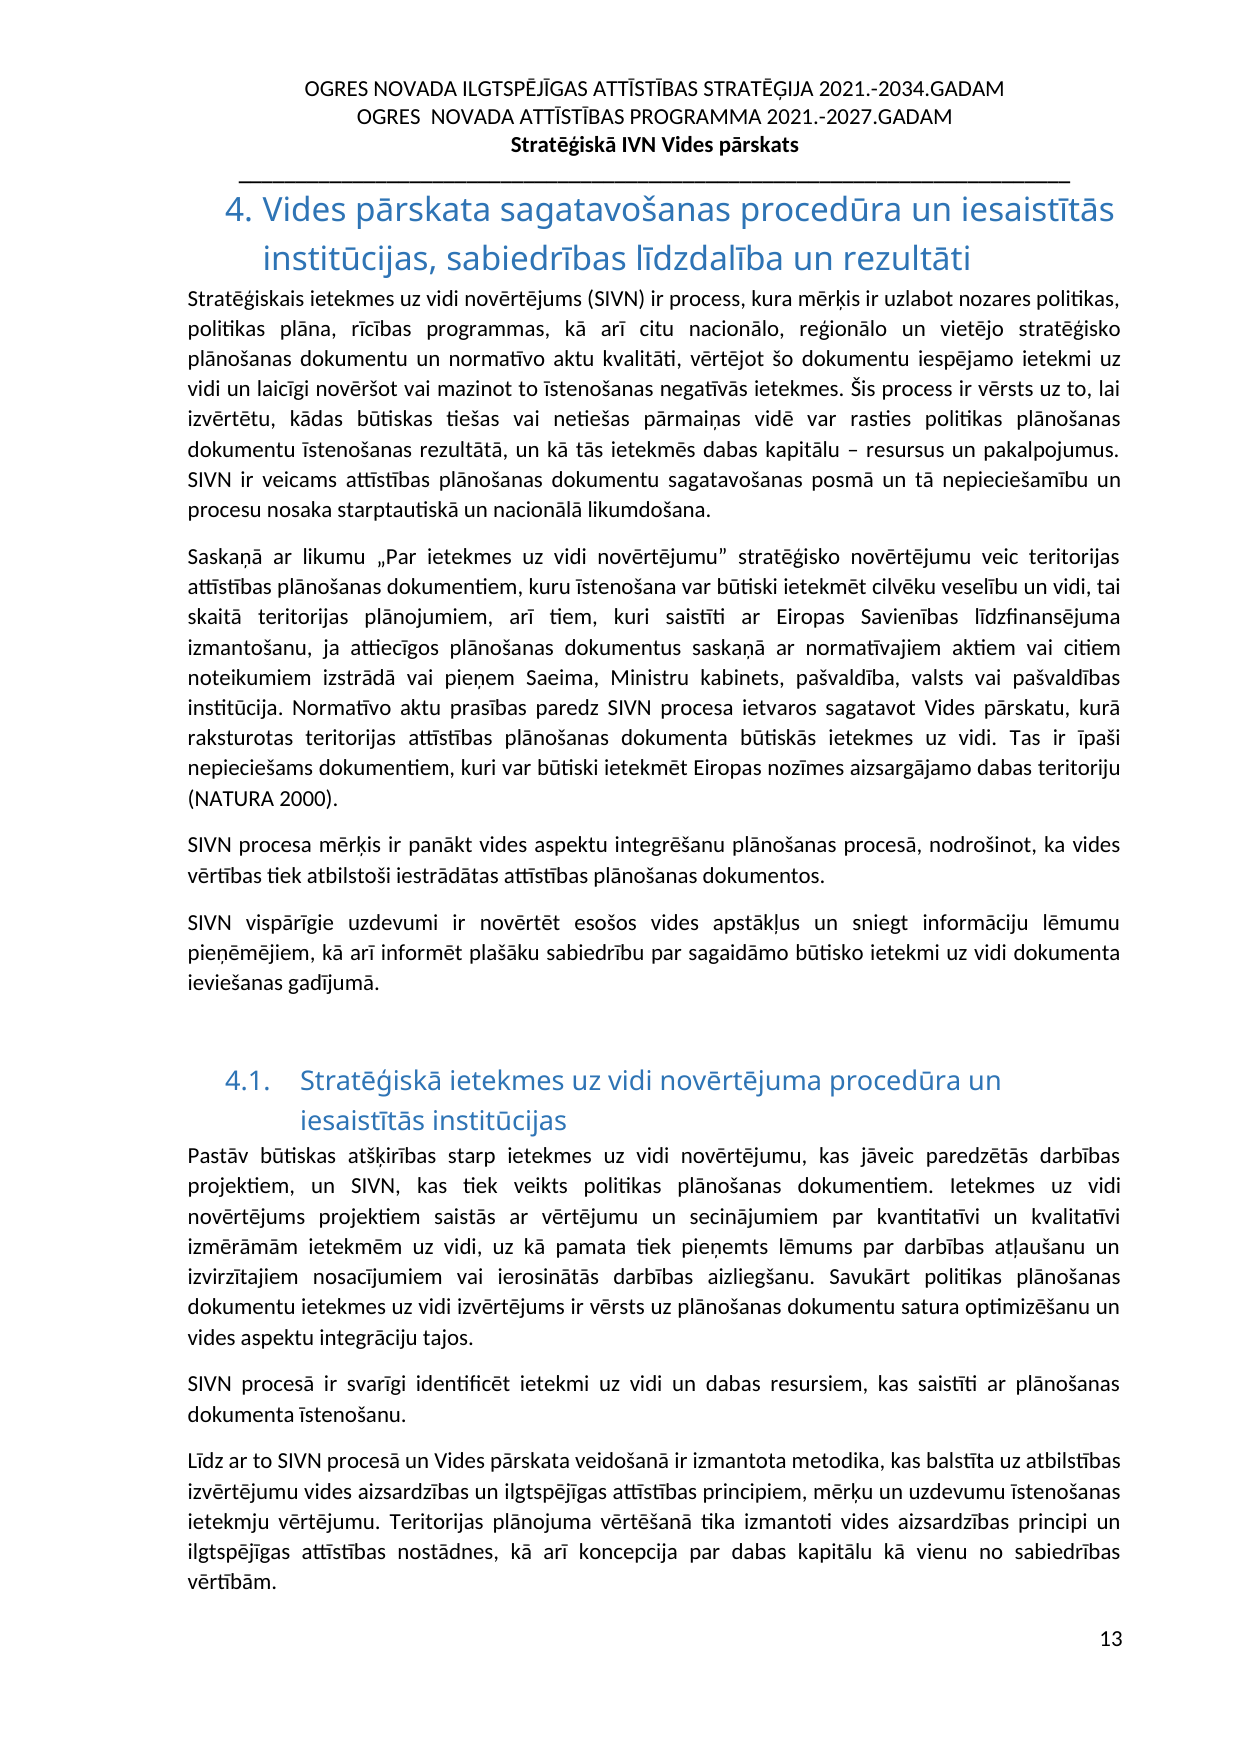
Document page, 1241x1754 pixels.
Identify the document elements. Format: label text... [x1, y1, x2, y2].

text Saskaņā ar likumu „Par ietekmes uz vidi novērtējumu” stratēģisko novērtējumu veic teritorijas attīstības plānošanas dokumentiem, kuru īstenošana var būtiski ietekmēt cilvēku veselību un vidi, tai skaitā teritorijas plānojumiem, arī tiem, kuri saistīti ar Eiropas Savienības līdzfinansējuma izmantošanu, ja attiecīgos plānošanas dokumentus saskaņā ar normatīvajiem aktiem vai citiem noteikumiem izstrādā vai pieņem Saeima, Ministru kabinets, pašvaldība, valsts vai pašvaldības institūcija. Normatīvo aktu prasības paredz SIVN procesa ietvaros sagatavot Vides pārskatu, kurā raksturotas teritorijas attīstības plānošanas dokumenta būtiskās ietekmes uz vidi. Tas ir īpaši nepieciešams dokumentiem, kuri var būtiski ietekmēt Eiropas nozīmes aizsargājamo dabas teritoriju (NATURA 2000). [187, 542, 1122, 812]
text SIVN procesā ir svarīgi identificēt ietekmi uz vidi un dabas resursiem, kas saistīti ar plānošanas dokumenta īstenošanu. [187, 1369, 1122, 1428]
subtitle Stratēģiskā ietekmes uz vidi novērtējuma procedūra un iesaistītās institūcijas [225, 1062, 1122, 1138]
text Pastāv būtiskas atšķirības starp ietekmes uz vidi novērtējumu, kas jāveic paredzētās darbības projektiem, un SIVN, kas tiek veikts politikas plānošanas dokumentiem. Ietekmes uz vidi novērtējums projektiem saistās ar vērtējumu un secinājumiem par kvantitatīvi un kvalitatīvi izmērāmām ietekmēm uz vidi, uz kā pamata tiek pieņemts lēmums par darbības atļaušanu un izvirzītajiem nosacījumiem vai ierosinātās darbības aizliegšanu. Savukārt politikas plānošanas dokumentu ietekmes uz vidi izvērtējums ir vērsts uz plānošanas dokumentu satura optimizēšanu un vides aspektu integrāciju tajos. [187, 1141, 1122, 1351]
subtitle Vides pārskata sagatavošanas procedūra un iesaistītās institūcijas, sabiedrības līdzdalība un rezultāti [225, 186, 1122, 280]
text SIVN vispārīgie uzdevumi ir novērtēt esošos vides apstākļus un sniegt informāciju lēmumu pieņēmējiem, kā arī informēt plašāku sabiedrību par sagaidāmo būtisko ietekmi uz vidi dokumenta ieviešanas gadījumā. [187, 908, 1122, 996]
text Līdz ar to SIVN procesā un Vides pārskata veidošanā ir izmantota metodika, kas balstīta uz atbilstības izvērtējumu vides aizsardzības un ilgtspējīgas attīstības principiem, mērķu un uzdevumu īstenošanas ietekmju vērtējumu. Teritorijas plānojuma vērtēšanā tika izmantoti vides aizsardzības principi un ilgtspējīgas attīstības nostādnes, kā arī koncepcija par dabas kapitālu kā vienu no sabiedrības vērtībām. [187, 1447, 1122, 1596]
text Stratēģiskais ietekmes uz vidi novērtējums (SIVN) ir process, kura mērķis ir uzlabot nozares politikas, politikas plāna, rīcības programmas, kā arī citu nacionālo, reģionālo un vietējo stratēģisko plānošanas dokumentu un normatīvo aktu kvalitāti, vērtējot šo dokumentu iespējamo ietekmi uz vidi un laicīgi novēršot vai mazinot to īstenošanas negatīvās ietekmes. Šis process ir vērsts uz to, lai izvērtētu, kādas būtiskas tiešas vai netiešas pārmaiņas vidē var rasties politikas plānošanas dokumentu īstenošanas rezultātā, un kā tās ietekmēs dabas kapitālu – resursus un pakalpojumus. SIVN ir veicams attīstības plānošanas dokumentu sagatavošanas posmā un tā nepieciešamību un procesu nosaka starptautiskā un nacionālā likumdošana. [187, 284, 1122, 523]
text SIVN procesa mērķis ir panākt vides aspektu integrēšanu plānošanas procesā, nodrošinot, ka vides vērtības tiek atbilstoši iestrādātas attīstības plānošanas dokumentos. [187, 831, 1122, 889]
